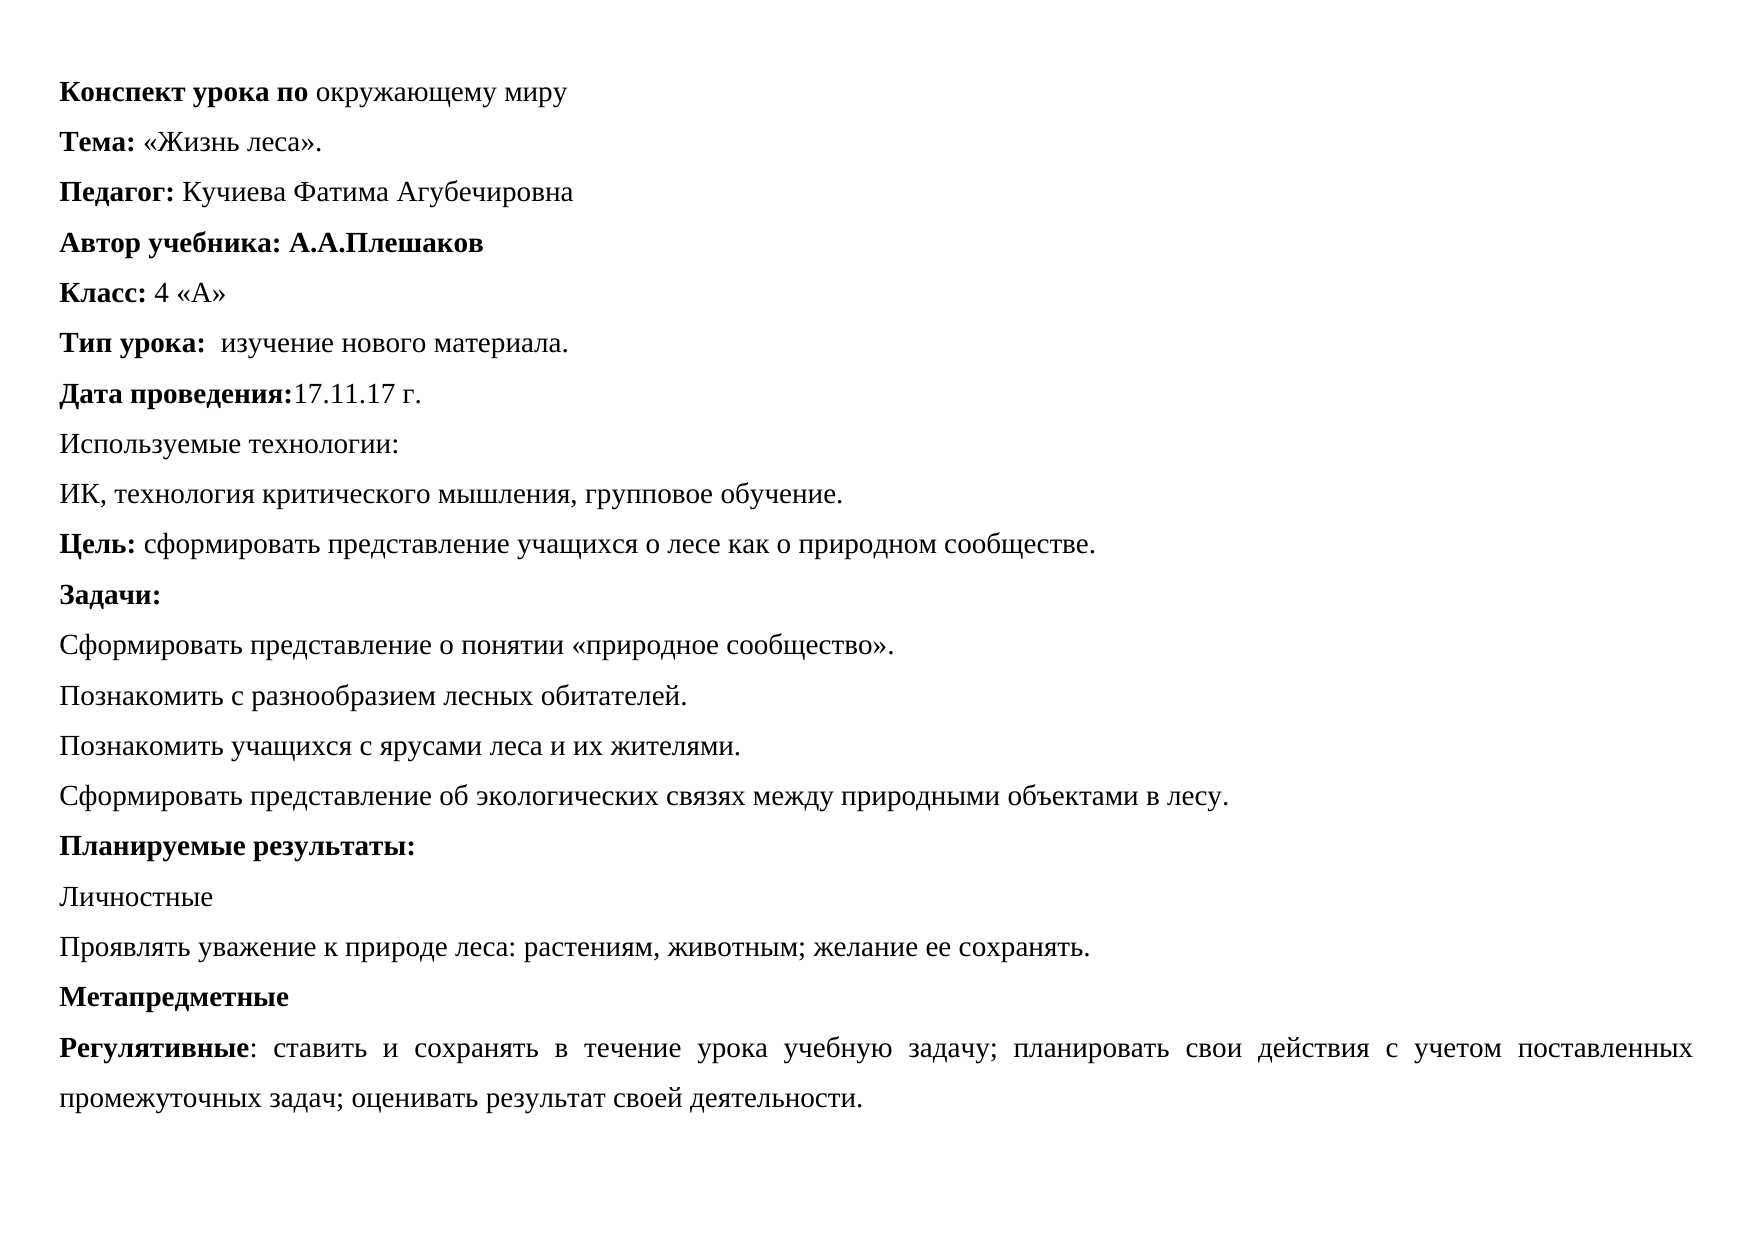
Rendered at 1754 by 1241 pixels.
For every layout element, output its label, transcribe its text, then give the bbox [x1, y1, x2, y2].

text Метапредметные [59, 979, 1695, 1013]
text Конспект урока по окружающему миру [59, 74, 1695, 107]
text Тема: «Жизнь леса». [59, 124, 1695, 158]
text Планируемые результаты: [59, 828, 1695, 862]
text Дата проведения:17.11.17 г. [59, 376, 1695, 409]
text Сформировать представление об экологических связях между природными объектами в лесу. [59, 778, 1695, 812]
text Познакомить с разнообразием лесных обитателей. [59, 678, 1695, 711]
text Используемые технологии: [59, 426, 1695, 459]
text ИК, технология критического мышления, групповое обучение. [59, 476, 1695, 510]
text Автор учебника: А.А.Плешаков [59, 225, 1695, 258]
text Регулятивные: ставить и сохранять в течение урока учебную задачу; планировать свои действия с учетом поставленных промежуточных задач; оценивать результат своей деятельности. [59, 1030, 1695, 1114]
text Цель: сформировать представление учащихся о лесе как о природном сообществе. [59, 527, 1695, 560]
text Класс: 4 «А» [59, 275, 1636, 309]
text Личностные [59, 879, 1695, 912]
text Тип урока: изучение нового материала. [59, 325, 1636, 359]
text Задачи: [59, 577, 1695, 611]
text Проявлять уважение к природе леса: растениям, животным; желание ее сохранять. [59, 929, 1695, 963]
text Сформировать представление о понятии «природное сообщество». [59, 627, 1695, 661]
text Педагог: Кучиева Фатима Агубечировна [59, 174, 1695, 208]
text Познакомить учащихся с ярусами леса и их жителями. [59, 728, 1695, 761]
